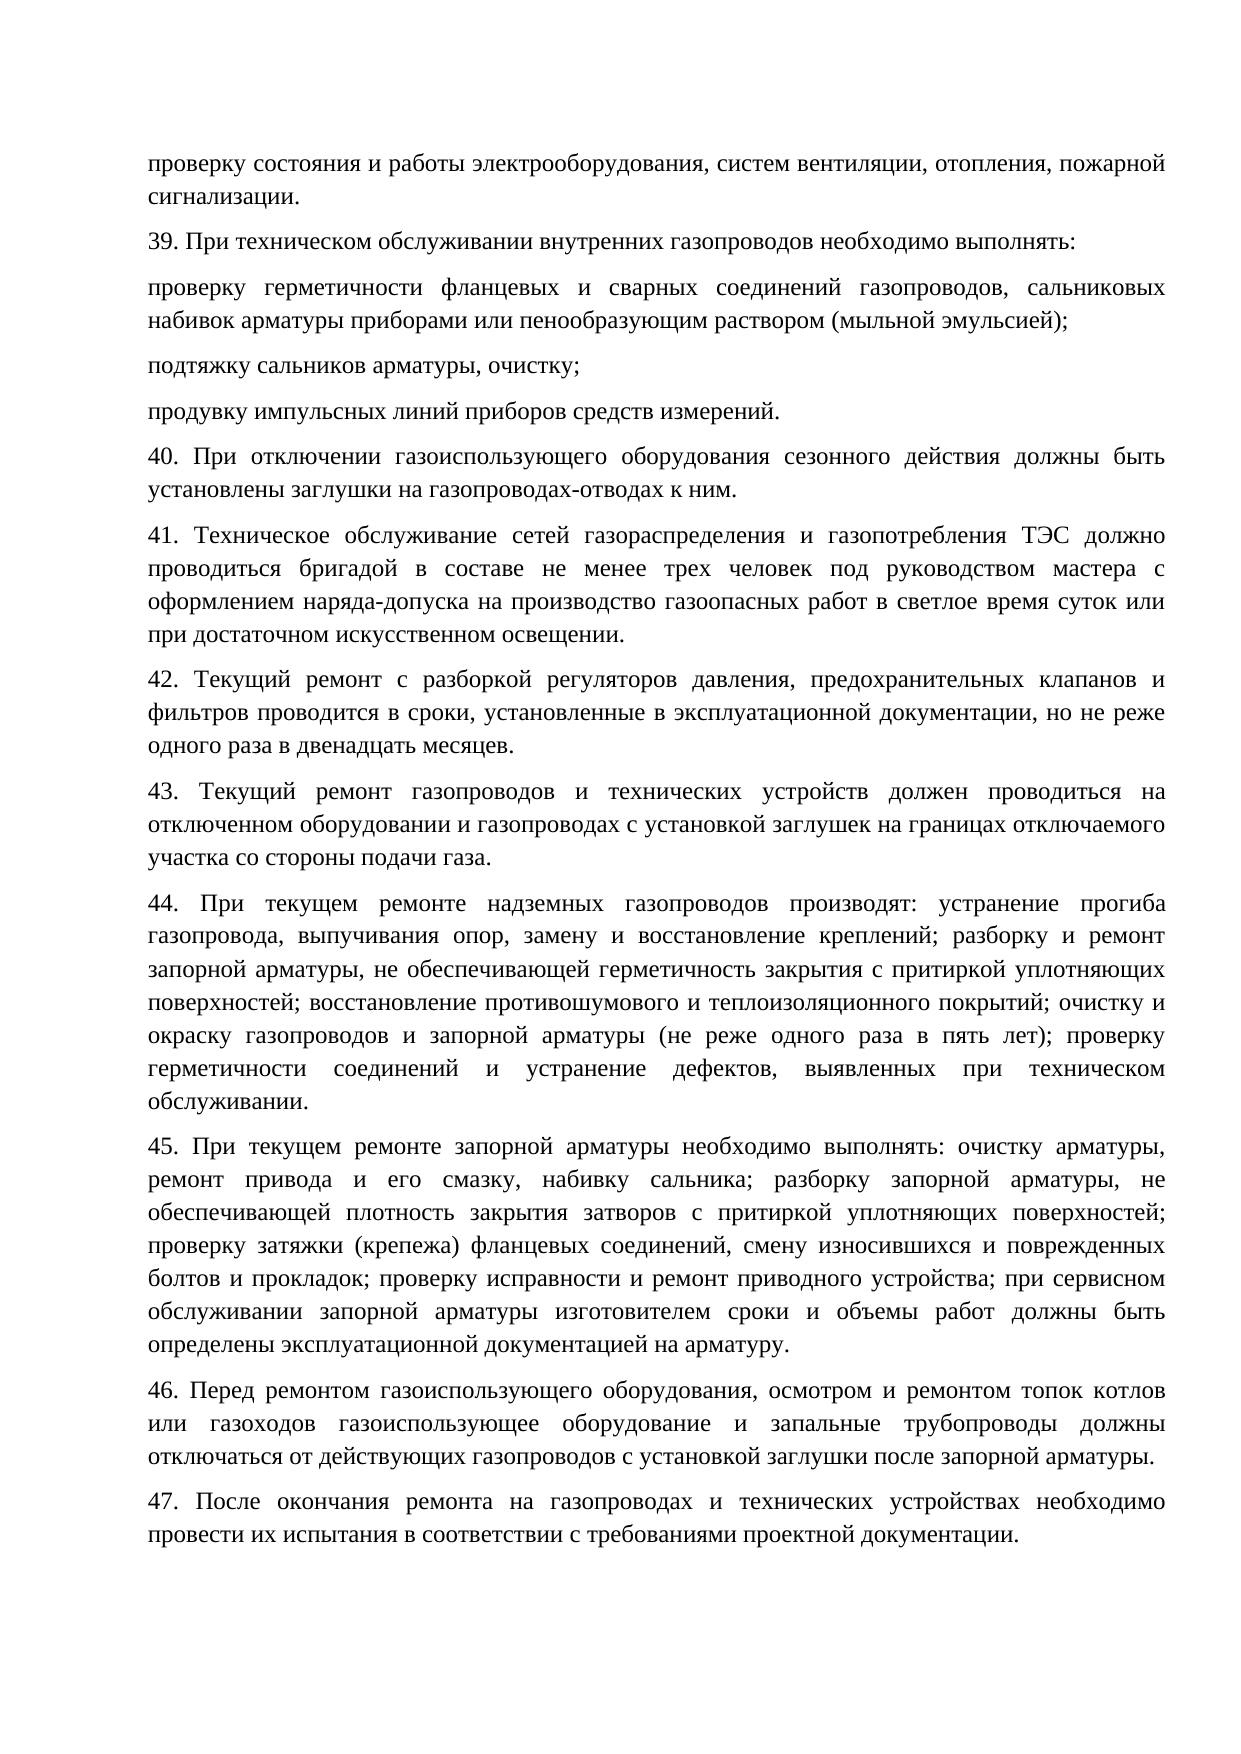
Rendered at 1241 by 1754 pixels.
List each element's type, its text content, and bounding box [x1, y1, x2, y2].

text 40. При отключении газоиспользующего оборудования сезонного действия должны быть установлены заглушки на газопроводах-отводах к ним. [148, 441, 1167, 503]
text 43. Текущий ремонт газопроводов и технических устройств должен проводиться на отключенном оборудовании и газопроводах с установкой заглушек на границах отключаемого участка со стороны подачи газа. [148, 776, 1167, 871]
text подтяжку сальников арматуры, очистку; [148, 350, 1167, 379]
text 46. Перед ремонтом газоиспользующего оборудования, осмотром и ремонтом топок котлов или газоходов газоиспользующее оборудование и запальные трубопроводы должны отключаться от действующих газопроводов с установкой заглушки после запорной арматуры. [148, 1375, 1167, 1470]
text проверку герметичности фланцевых и сварных соединений газопроводов, сальниковых набивок арматуры приборами или пенообразующим раствором (мыльной эмульсией); [148, 272, 1167, 333]
text 45. При текущем ремонте запорной арматуры необходимо выполнять: очистку арматуры, ремонт привода и его смазку, набивку сальника; разборку запорной арматуры, не обеспечивающей плотность закрытия затворов с притиркой уплотняющих поверхностей; проверку затяжки (крепежа) фланцевых соединений, смену износившихся и поврежденных болтов и прокладок; проверку исправности и ремонт приводного устройства; при сервисном обслуживании запорной арматуры изготовителем сроки и объемы работ должны быть определены эксплуатационной документацией на арматуру. [148, 1131, 1167, 1358]
text 44. При текущем ремонте надземных газопроводов производят: устранение прогиба газопровода, выпучивания опор, замену и восстановление креплений; разборку и ремонт запорной арматуры, не обеспечивающей герметичность закрытия с притиркой уплотняющих поверхностей; восстановление противошумового и теплоизоляционного покрытий; очистку и окраску газопроводов и запорной арматуры (не реже одного раза в пять лет); проверку герметичности соединений и устранение дефектов, выявленных при техническом обслуживании. [148, 888, 1167, 1114]
text проверку состояния и работы электрооборудования, систем вентиляции, отопления, пожарной сигнализации. [148, 148, 1167, 209]
text 42. Текущий ремонт с разборкой регуляторов давления, предохранительных клапанов и фильтров проводится в сроки, установленные в эксплуатационной документации, но не реже одного раза в двенадцать месяцев. [148, 664, 1167, 759]
text продувку импульсных линий приборов средств измерений. [148, 396, 1167, 424]
text 41. Техническое обслуживание сетей газораспределения и газопотребления ТЭС должно проводиться бригадой в составе не менее трех человек под руководством мастера с оформлением наряда-допуска на производство газоопасных работ в светлое время суток или при достаточном искусственном освещении. [148, 520, 1167, 648]
text 39. При техническом обслуживании внутренних газопроводов необходимо выполнять: [148, 226, 1167, 255]
text 47. После окончания ремонта на газопроводах и технических устройствах необходимо провести их испытания в соответствии с требованиями проектной документации. [148, 1486, 1167, 1548]
